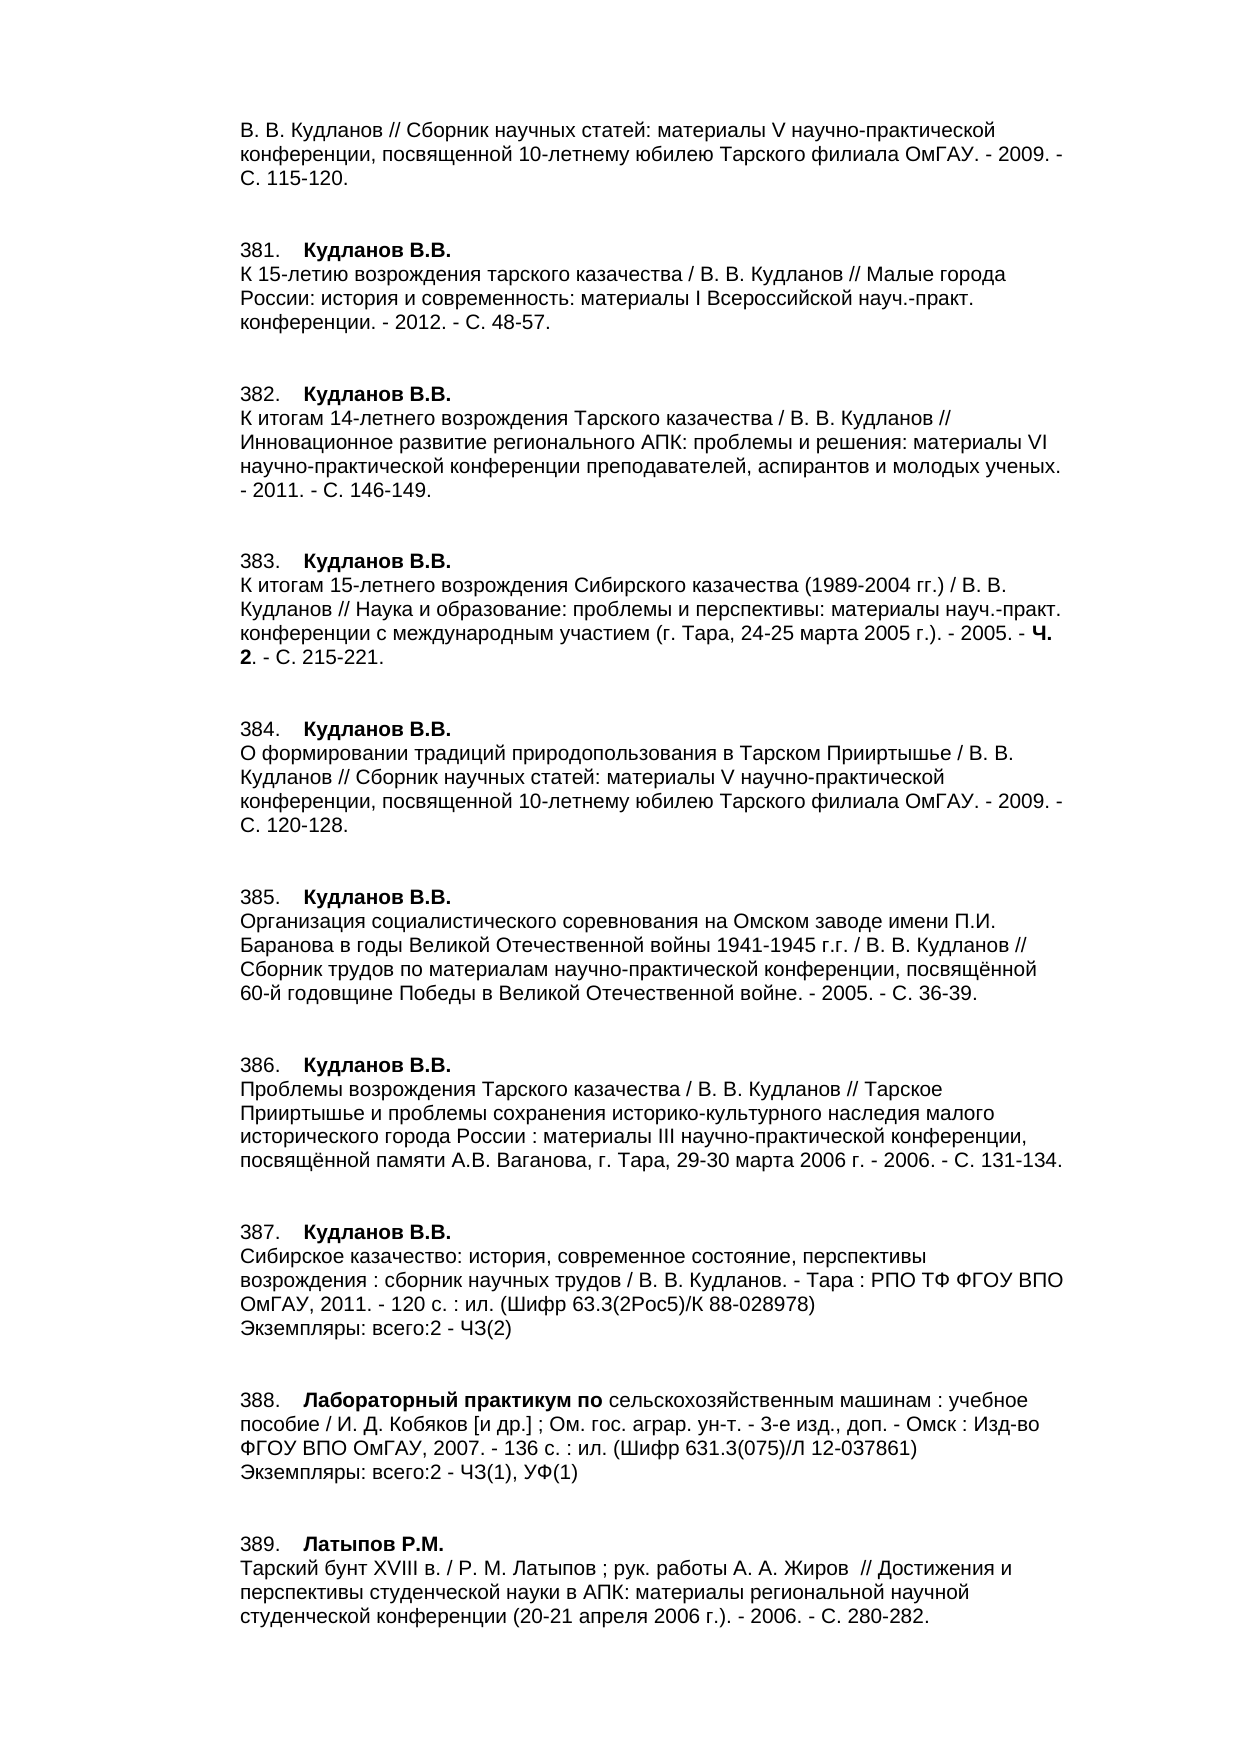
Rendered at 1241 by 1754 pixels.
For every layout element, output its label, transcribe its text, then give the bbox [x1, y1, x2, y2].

text 382. Кудланов В.В. [240, 382, 1068, 406]
text 389. Латыпов Р.М. [240, 1532, 1068, 1556]
text 388. Лабораторный практикум по сельскохозяйственным машинам : учебное пособие / И. Д. Кобяков [и др.] ; Ом. гос. аграр. ун-т. - 3-е изд., доп. - Омск : Изд-во ФГОУ ВПО ОмГАУ, 2007. - 136 с. : ил. (Шифр 631.3(075)/Л 12-037861) [240, 1388, 1068, 1460]
text К итогам 14-летнего возрождения Тарского казачества / В. В. Кудланов // Инновационное развитие регионального АПК: проблемы и решения: материалы VI научно-практической конференции преподавателей, аспирантов и молодых ученых. - 2011. - С. 146-149. [240, 406, 1068, 501]
text Сибирское казачество: история, современное состояние, перспективы возрождения : сборник научных трудов / В. В. Кудланов. - Тара : РПО ТФ ФГОУ ВПО ОмГАУ, 2011. - 120 с. : ил. (Шифр 63.3(2Рос5)/К 88-028978) [240, 1244, 1068, 1316]
text Организация социалистического соревнования на Омском заводе имени П.И. Баранова в годы Великой Отечественной войны 1941-1945 г.г. / В. В. Кудланов // Сборник трудов по материалам научно-практической конференции, посвящённой 60-й годовщине Победы в Великой Отечественной войне. - 2005. - С. 36-39. [240, 909, 1068, 1004]
text К итогам 15-летнего возрождения Сибирского казачества (1989-2004 гг.) / В. В. Кудланов // Наука и образование: проблемы и перспективы: материалы науч.-практ. конференции с международным участием (г. Тара, 24-25 марта 2005 г.). - 2005. - Ч. 2. - С. 215-221. [240, 573, 1068, 669]
text Тарский бунт XVIII в. / Р. М. Латыпов ; рук. работы А. А. Жиров // Достижения и перспективы студенческой науки в АПК: материалы региональной научной студенческой конференции (20-21 апреля 2006 г.). - 2006. - С. 280-282. [240, 1556, 1068, 1627]
text 386. Кудланов В.В. [240, 1052, 1068, 1076]
text Проблемы возрождения Тарского казачества / В. В. Кудланов // Тарское Прииртышье и проблемы сохранения историко-культурного наследия малого исторического города России : материалы III научно-практической конференции, посвящённой памяти А.В. Ваганова, г. Тара, 29-30 марта 2006 г. - 2006. - С. 131-134. [240, 1076, 1068, 1172]
text 384. Кудланов В.В. [240, 717, 1068, 741]
text 387. Кудланов В.В. [240, 1220, 1068, 1244]
text 383. Кудланов В.В. [240, 549, 1068, 573]
text Экземпляры: всего:2 - ЧЗ(1), УФ(1) [240, 1460, 1068, 1484]
text К 15-летию возрождения тарского казачества / В. В. Кудланов // Малые города России: история и современность: материалы I Всероссийской науч.-практ. конференции. - 2012. - С. 48-57. [240, 262, 1068, 334]
text 381. Кудланов В.В. [240, 238, 1068, 262]
text Экземпляры: всего:2 - ЧЗ(2) [240, 1316, 1068, 1340]
text О формировании традиций природопользования в Тарском Прииртышье / В. В. Кудланов // Сборник научных статей: материалы V научно-практической конференции, посвященной 10-летнему юбилею Тарского филиала ОмГАУ. - 2009. - С. 120-128. [240, 741, 1068, 837]
text 385. Кудланов В.В. [240, 885, 1068, 909]
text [240, 118, 1068, 190]
